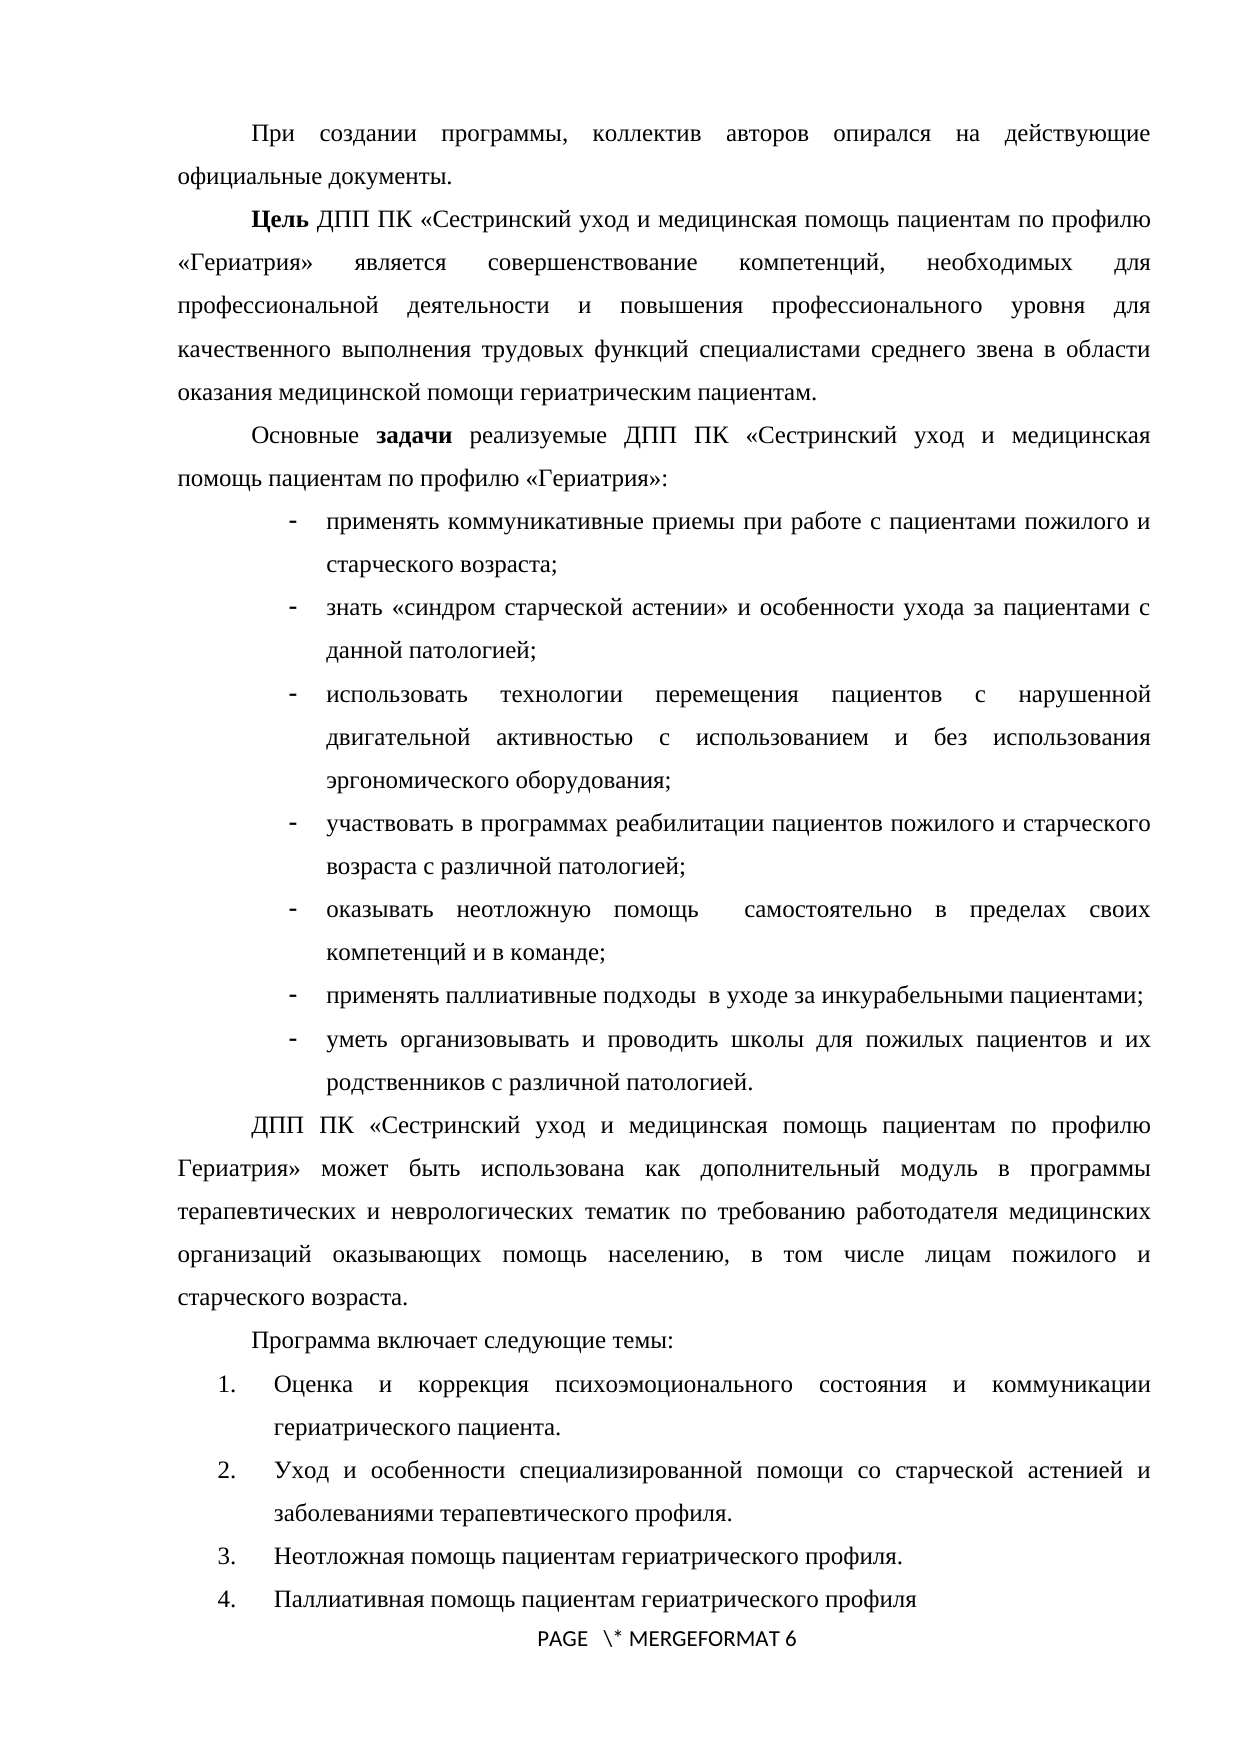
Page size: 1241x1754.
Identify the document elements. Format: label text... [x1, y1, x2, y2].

text ДПП ПК «Сестринский уход и медицинская помощь пациентам по профилю Гериатрия» может быть использована как дополнительный модуль в программы терапевтических и неврологических тематик по требованию работодателя медицинских организаций оказывающих помощь населению, в том числе лицам пожилого и старческого возраста. [177, 1110, 1152, 1311]
text Основные задачи реализуемые ДПП ПК «Сестринский уход и медицинская помощь пациентам по профилю «Гериатрия»: [177, 420, 1152, 492]
list Оценка и коррекция психоэмоционального состояния и коммуникации гериатрического пациента. [236, 1369, 1152, 1441]
list участвовать в программах реабилитации пациентов пожилого и старческого возраста с различной патологией; [288, 808, 1152, 880]
text Цель ДПП ПК «Сестринский уход и медицинская помощь пациентам по профилю «Гериатрия» является совершенствование компетенций, необходимых для профессиональной деятельности и повышения профессионального уровня для качественного выполнения трудовых функций специалистами среднего звена в области оказания медицинской помощи гериатрическим пациентам. [177, 204, 1152, 406]
text При создании программы, коллектив авторов опирался на действующие официальные документы. [177, 118, 1152, 190]
list Неотложная помощь пациентам гериатрического профиля. [236, 1541, 1152, 1570]
list уметь организовывать и проводить школы для пожилых пациентов и их родственников с различной патологией. [288, 1024, 1152, 1096]
list Паллиативная помощь пациентам гериатрического профиля [236, 1584, 1152, 1613]
list оказывать неотложную помощь самостоятельно в пределах своих компетенций и в команде; [288, 894, 1152, 966]
list применять паллиативные подходы в уходе за инкурабельными пациентами; [288, 981, 1152, 1009]
list использовать технологии перемещения пациентов с нарушенной двигательной активностью с использованием и без использования эргономического оборудования; [288, 679, 1152, 794]
list применять коммуникативные приемы при работе с пациентами пожилого и старческого возраста; [288, 506, 1152, 578]
text Программа включает следующие темы: [177, 1326, 1152, 1354]
list Уход и особенности специализированной помощи со старческой астенией и заболеваниями терапевтического профиля. [236, 1455, 1152, 1527]
list знать «синдром старческой астении» и особенности ухода за пациентами с данной патологией; [288, 592, 1152, 664]
